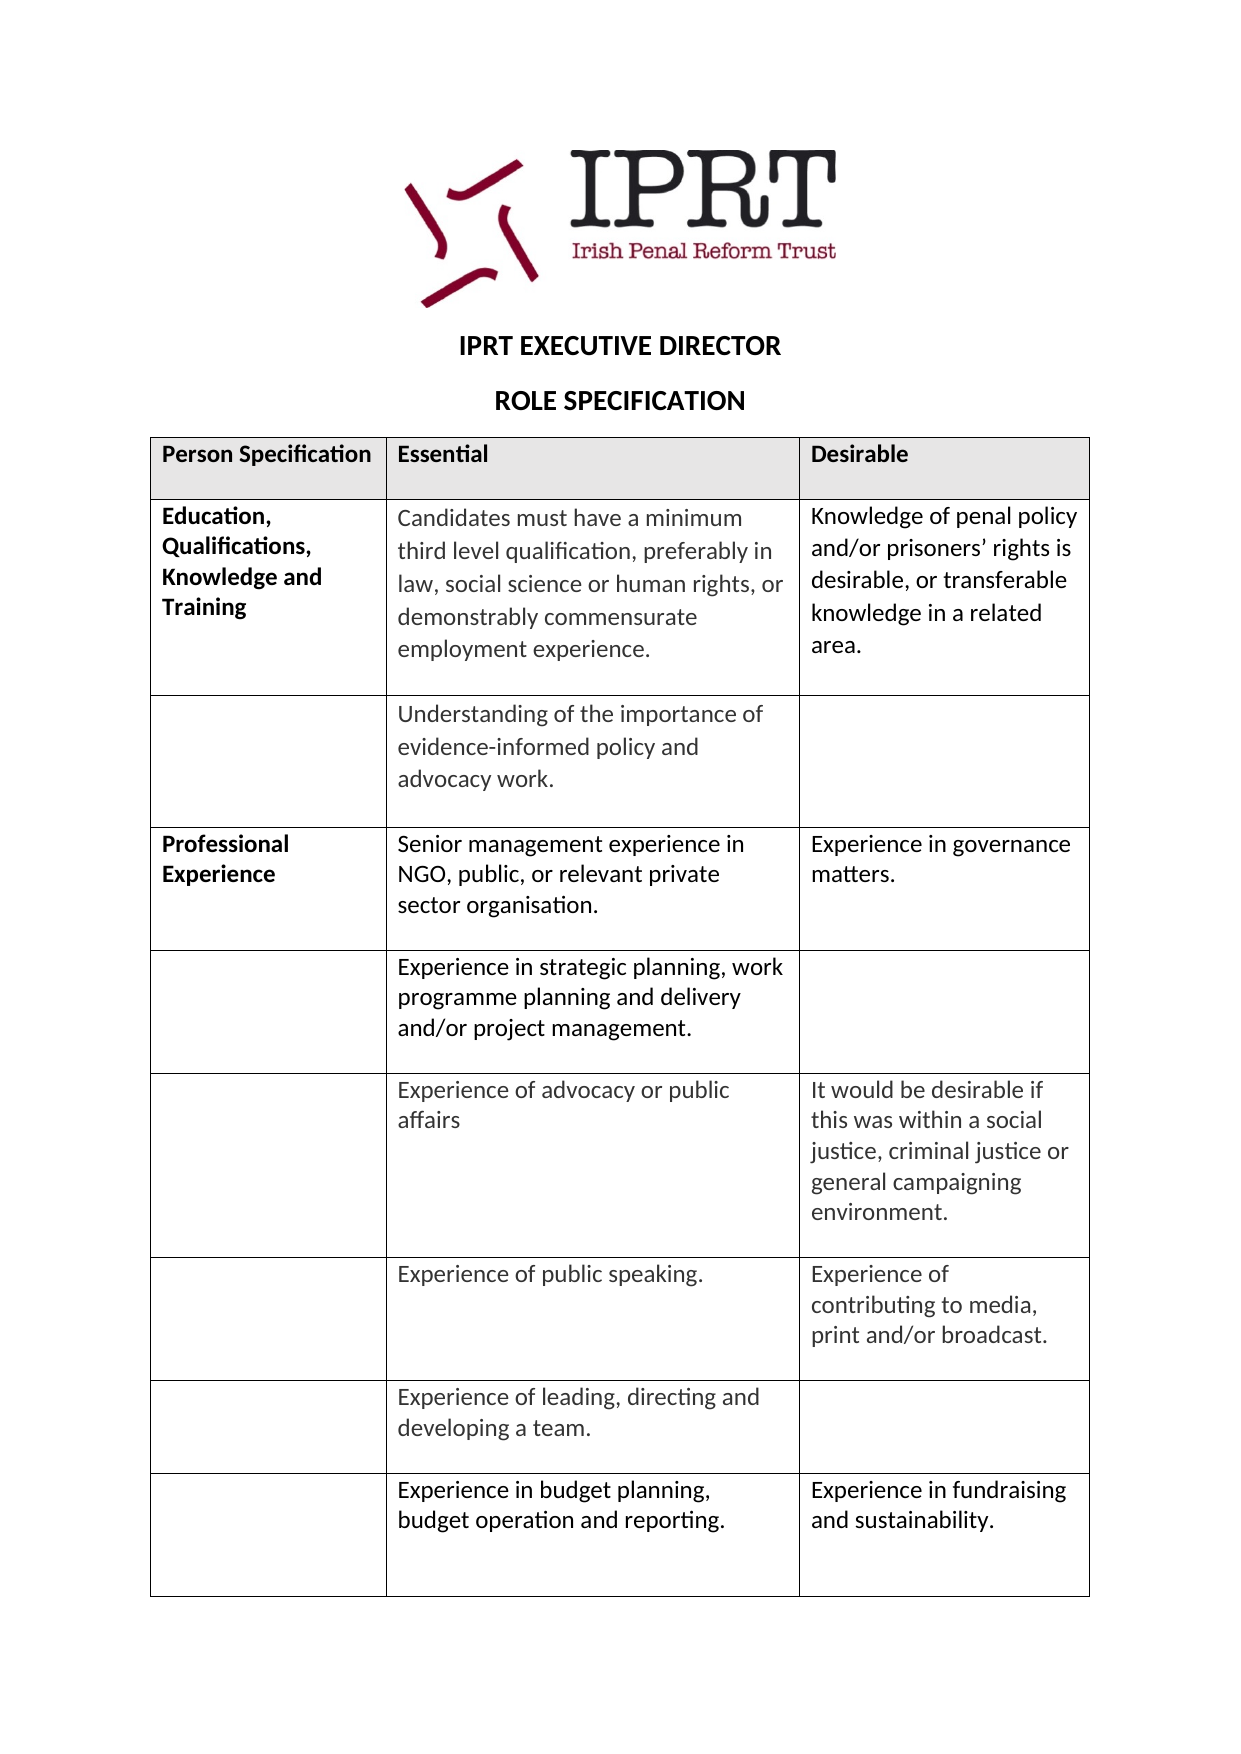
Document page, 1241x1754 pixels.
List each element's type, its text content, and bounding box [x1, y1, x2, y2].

table_cell Understanding of the importance of evidence-informed policy and advocacy work. [387, 696, 799, 827]
table_cell [800, 951, 1089, 1073]
table_cell Education, Qualifications, Knowledge and Training [151, 500, 386, 694]
table_header Desirable [800, 438, 1089, 499]
table_cell It would be desirable if this was within a social justice, criminal justice or general campaigning environment. [800, 1074, 1089, 1257]
table_cell [151, 951, 386, 1073]
table_cell Experience of contributing to media, print and/or broadcast. [800, 1258, 1089, 1380]
text IPRT EXECUTIVE DIRECTOR [150, 327, 1090, 362]
table_cell [151, 1381, 386, 1473]
picture [404, 150, 836, 308]
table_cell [800, 1474, 1089, 1596]
table_cell [151, 1074, 386, 1257]
table_cell [151, 696, 386, 827]
table_cell Experience of public speaking. [387, 1258, 799, 1380]
text ROLE SPECIFICATION [150, 382, 1090, 417]
table_cell Candidates must have a minimum third level qualification, preferably in law, social science or human rights, or demonstrably commensurate employment experience. [387, 500, 799, 694]
table_cell Experience in strategic planning, work programme planning and delivery and/or project management. [387, 951, 799, 1073]
table_cell [800, 696, 1089, 827]
table_cell Professional Experience [151, 828, 386, 950]
table_header Person Specification [151, 438, 386, 499]
table_cell [800, 1381, 1089, 1473]
table_cell Senior management experience in NGO, public, or relevant private sector organisation. [387, 828, 799, 950]
table_cell Experience of advocacy or public affairs [387, 1074, 799, 1257]
table_cell [151, 1474, 386, 1596]
table_cell Experience of leading, directing and developing a team. [387, 1381, 799, 1473]
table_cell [387, 1474, 799, 1596]
table_cell Experience in governance matters. [800, 828, 1089, 950]
table_header Essential [387, 438, 799, 499]
table_cell Knowledge of penal policy and/or prisoners’ rights is desirable, or transferable knowledge in a related area. [800, 500, 1089, 694]
table_cell [151, 1258, 386, 1380]
